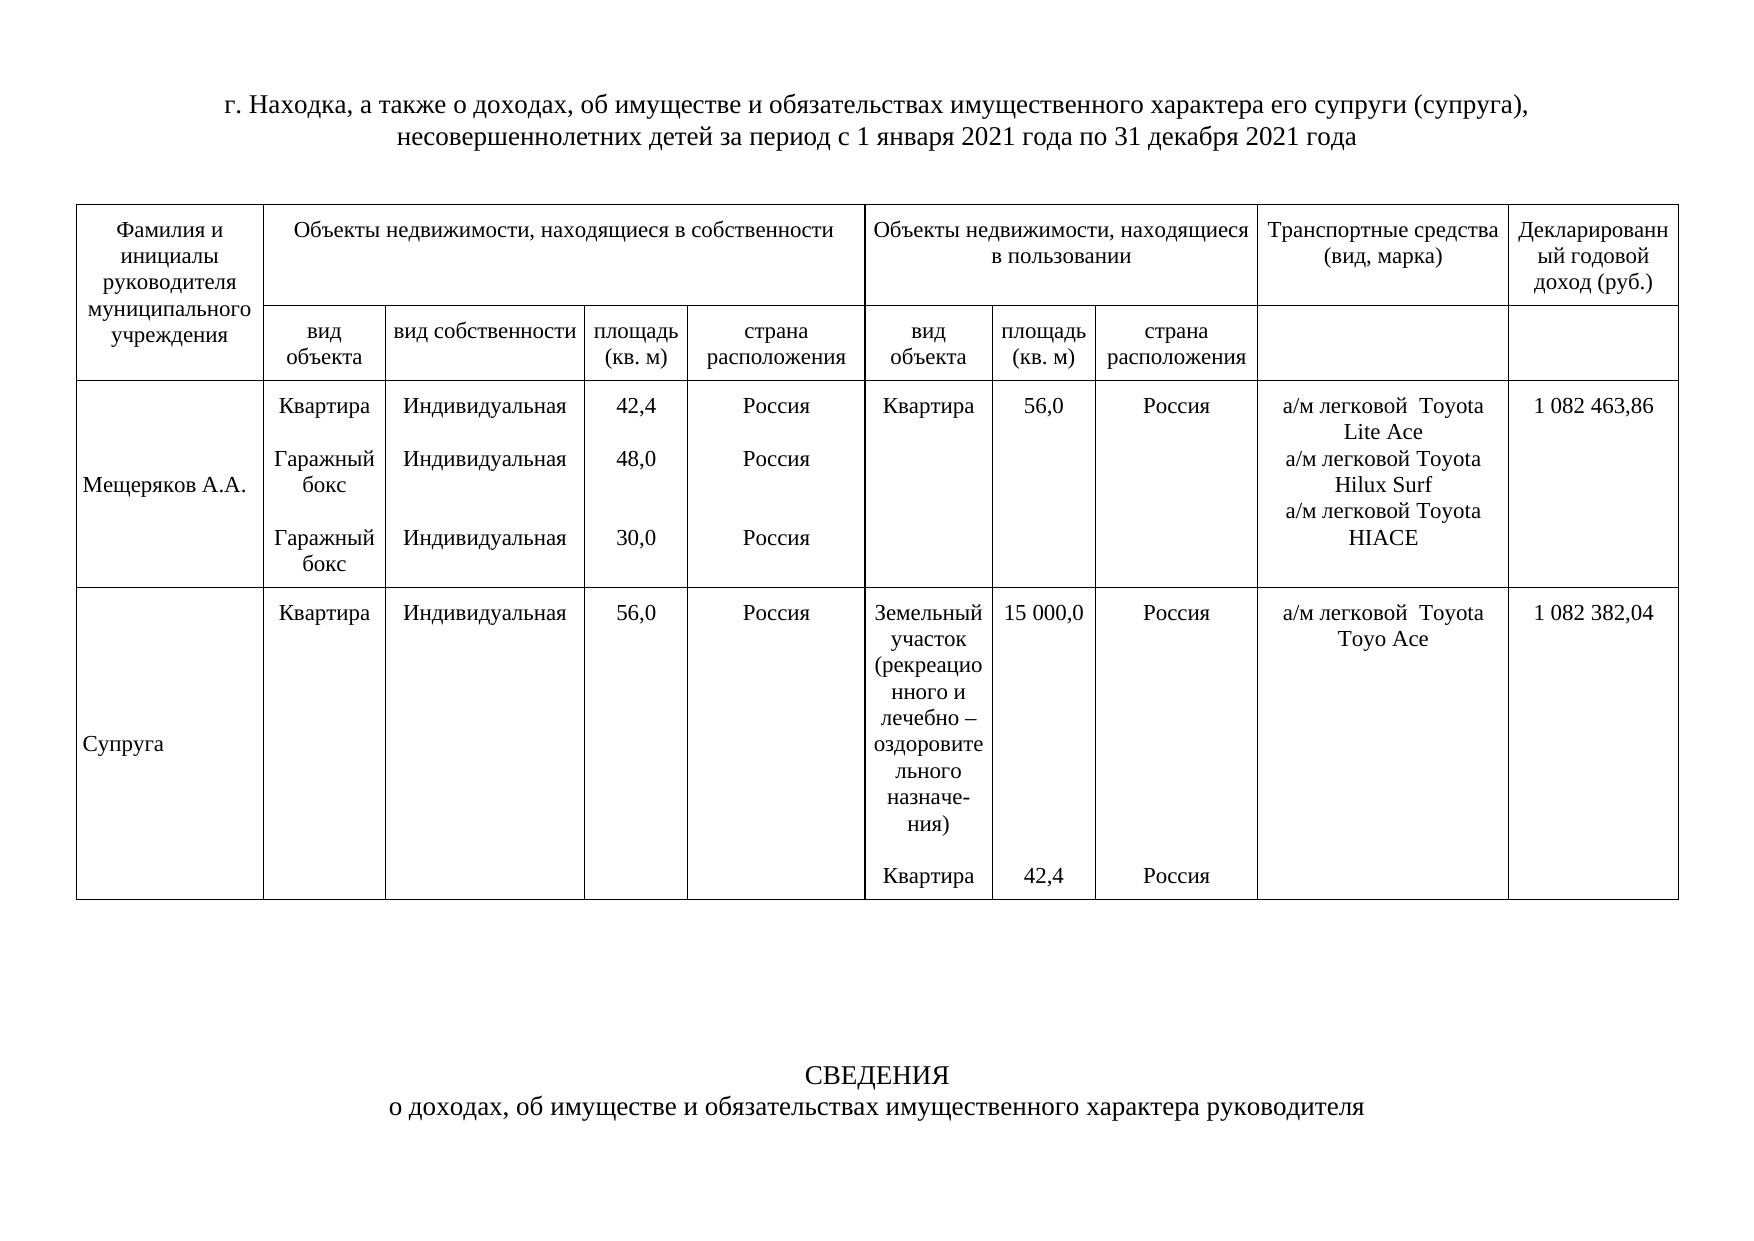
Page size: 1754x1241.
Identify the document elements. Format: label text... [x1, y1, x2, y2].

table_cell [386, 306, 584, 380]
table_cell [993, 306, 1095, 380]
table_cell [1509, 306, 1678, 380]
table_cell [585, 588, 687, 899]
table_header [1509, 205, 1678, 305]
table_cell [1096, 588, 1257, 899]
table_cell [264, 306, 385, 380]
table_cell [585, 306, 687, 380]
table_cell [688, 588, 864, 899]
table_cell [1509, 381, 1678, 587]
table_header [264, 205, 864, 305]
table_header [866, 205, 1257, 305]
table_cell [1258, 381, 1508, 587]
text о доходах, об имуществе и обязательствах имущественного характера руководителя [118, 1091, 1636, 1122]
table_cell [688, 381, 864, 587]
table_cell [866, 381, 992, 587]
text СВЕДЕНИЯ [118, 1059, 1636, 1091]
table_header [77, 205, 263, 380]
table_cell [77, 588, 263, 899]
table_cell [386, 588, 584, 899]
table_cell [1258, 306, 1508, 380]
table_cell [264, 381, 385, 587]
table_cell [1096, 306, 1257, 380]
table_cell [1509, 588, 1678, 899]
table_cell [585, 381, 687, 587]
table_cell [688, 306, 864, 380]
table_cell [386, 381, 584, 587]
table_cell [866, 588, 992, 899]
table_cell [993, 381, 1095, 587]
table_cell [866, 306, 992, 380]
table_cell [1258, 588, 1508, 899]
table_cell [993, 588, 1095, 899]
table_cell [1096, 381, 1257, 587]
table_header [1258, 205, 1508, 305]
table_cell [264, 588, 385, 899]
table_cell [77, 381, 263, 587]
text г. Находка, а также о доходах, об имуществе и обязательствах имущественного характера его супруги (супруга), несовершеннолетних детей за период с 1 января 2021 года по 31 декабря 2021 года [118, 89, 1636, 151]
